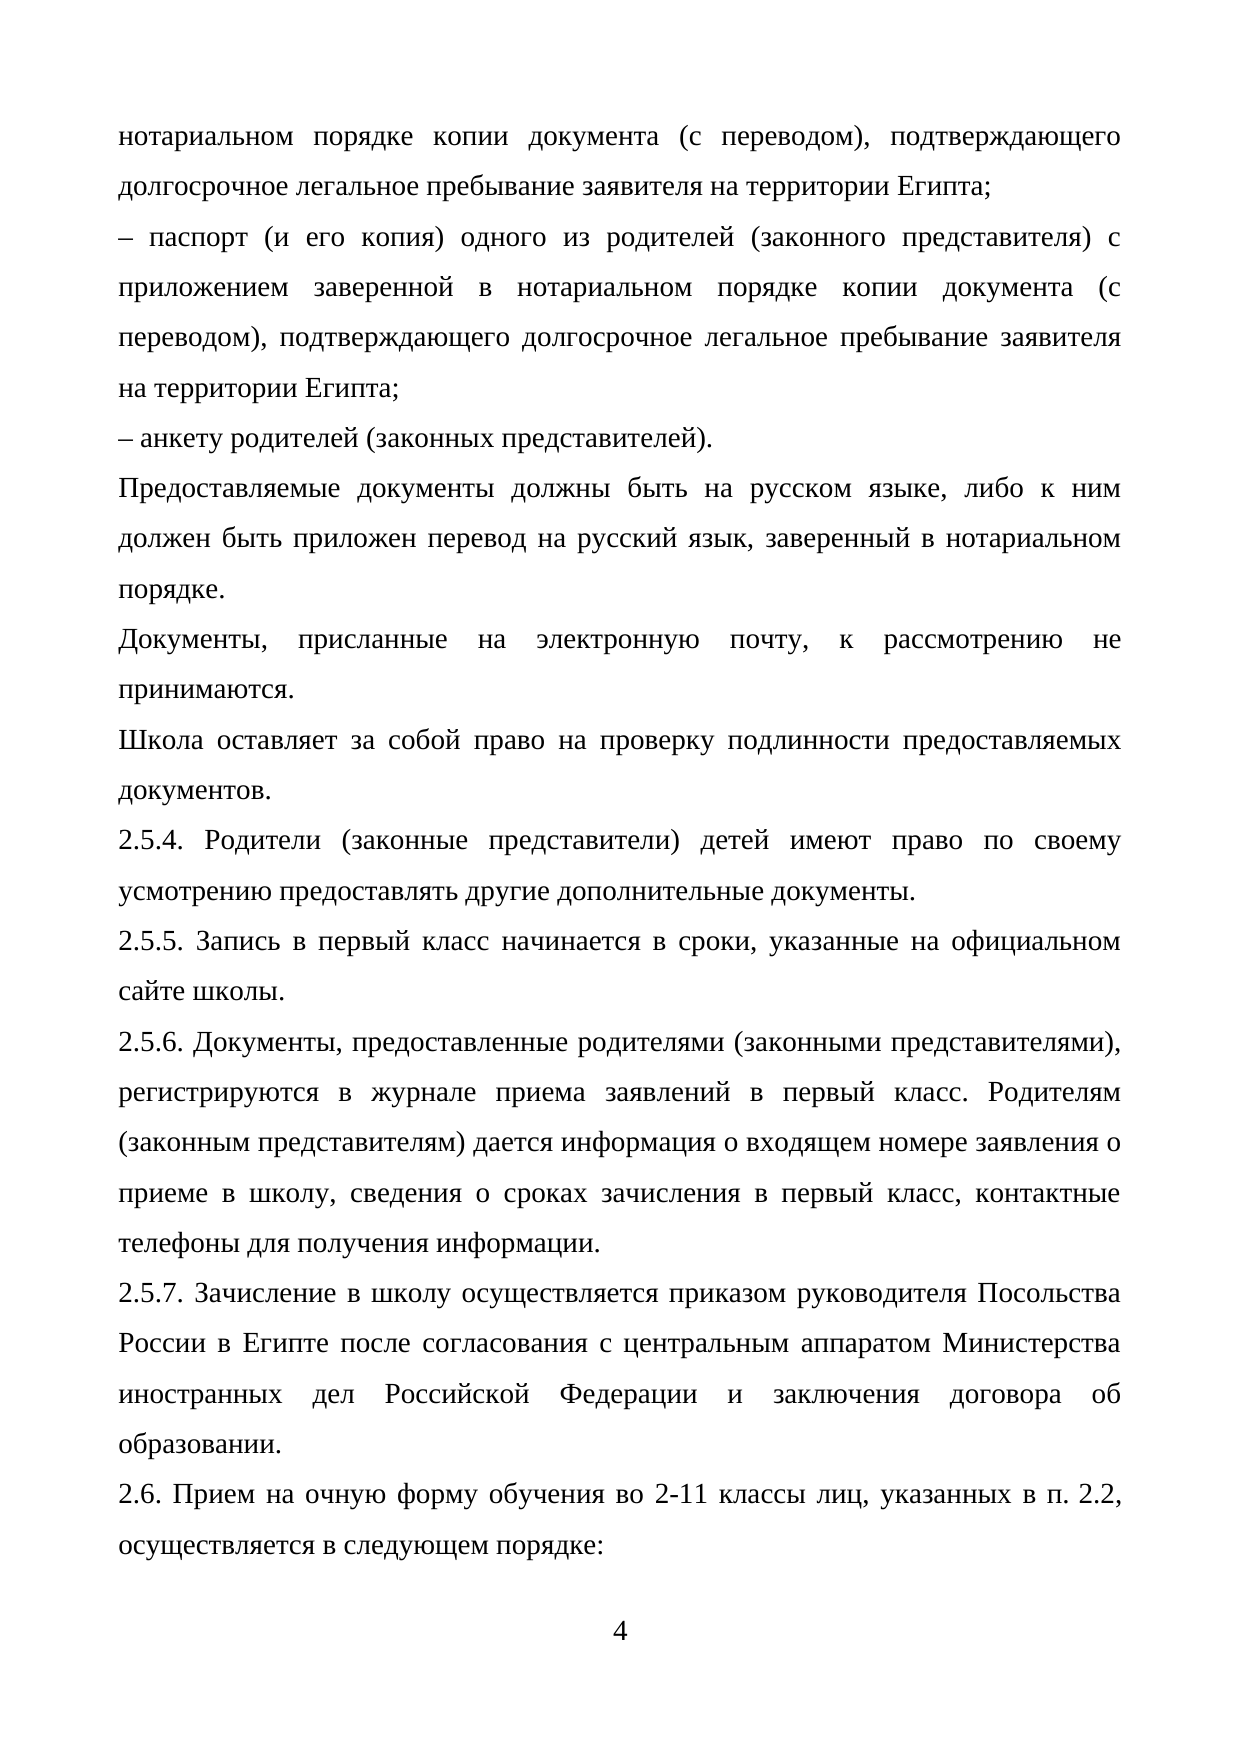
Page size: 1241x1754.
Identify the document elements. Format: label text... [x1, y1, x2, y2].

text – паспорт (и его копия) одного из родителей (законного представителя) с приложением заверенной в нотариальном порядке копии документа (с переводом), подтверждающего долгосрочное легальное пребывание заявителя на территории Египта; [118, 219, 1122, 403]
text Документы, присланные на электронную почту, к рассмотрению не принимаются. [118, 621, 1122, 705]
text – анкету родителей (законных представителей). [118, 420, 1122, 453]
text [118, 118, 1122, 202]
text 2.5.4. Родители (законные представители) детей имеют право по своему усмотрению предоставлять другие дополнительные документы. [118, 822, 1122, 906]
text 2.6. Прием на очную форму обучения во 2-11 классы лиц, указанных в п. 2.2, осуществляется в следующем порядке: [118, 1477, 1122, 1560]
text Школа оставляет за собой право на проверку подлинности предоставляемых документов. [118, 722, 1122, 806]
text 2.5.5. Запись в первый класс начинается в сроки, указанные на официальном сайте школы. [118, 923, 1122, 1007]
text 2.5.7. Зачисление в школу осуществляется приказом руководителя Посольства России в Египте после согласования с центральным аппаратом Министерства иностранных дел Российской Федерации и заключения договора об образовании. [118, 1275, 1122, 1460]
text Предоставляемые документы должны быть на русском языке, либо к ним должен быть приложен перевод на русский язык, заверенный в нотариальном порядке. [118, 470, 1122, 604]
text 2.5.6. Документы, предоставленные родителями (законными представителями), регистрируются в журнале приема заявлений в первый класс. Родителям (законным представителям) дается информация о входящем номере заявления о приеме в школу, сведения о сроках зачисления в первый класс, контактные телефоны для получения информации. [118, 1024, 1122, 1258]
